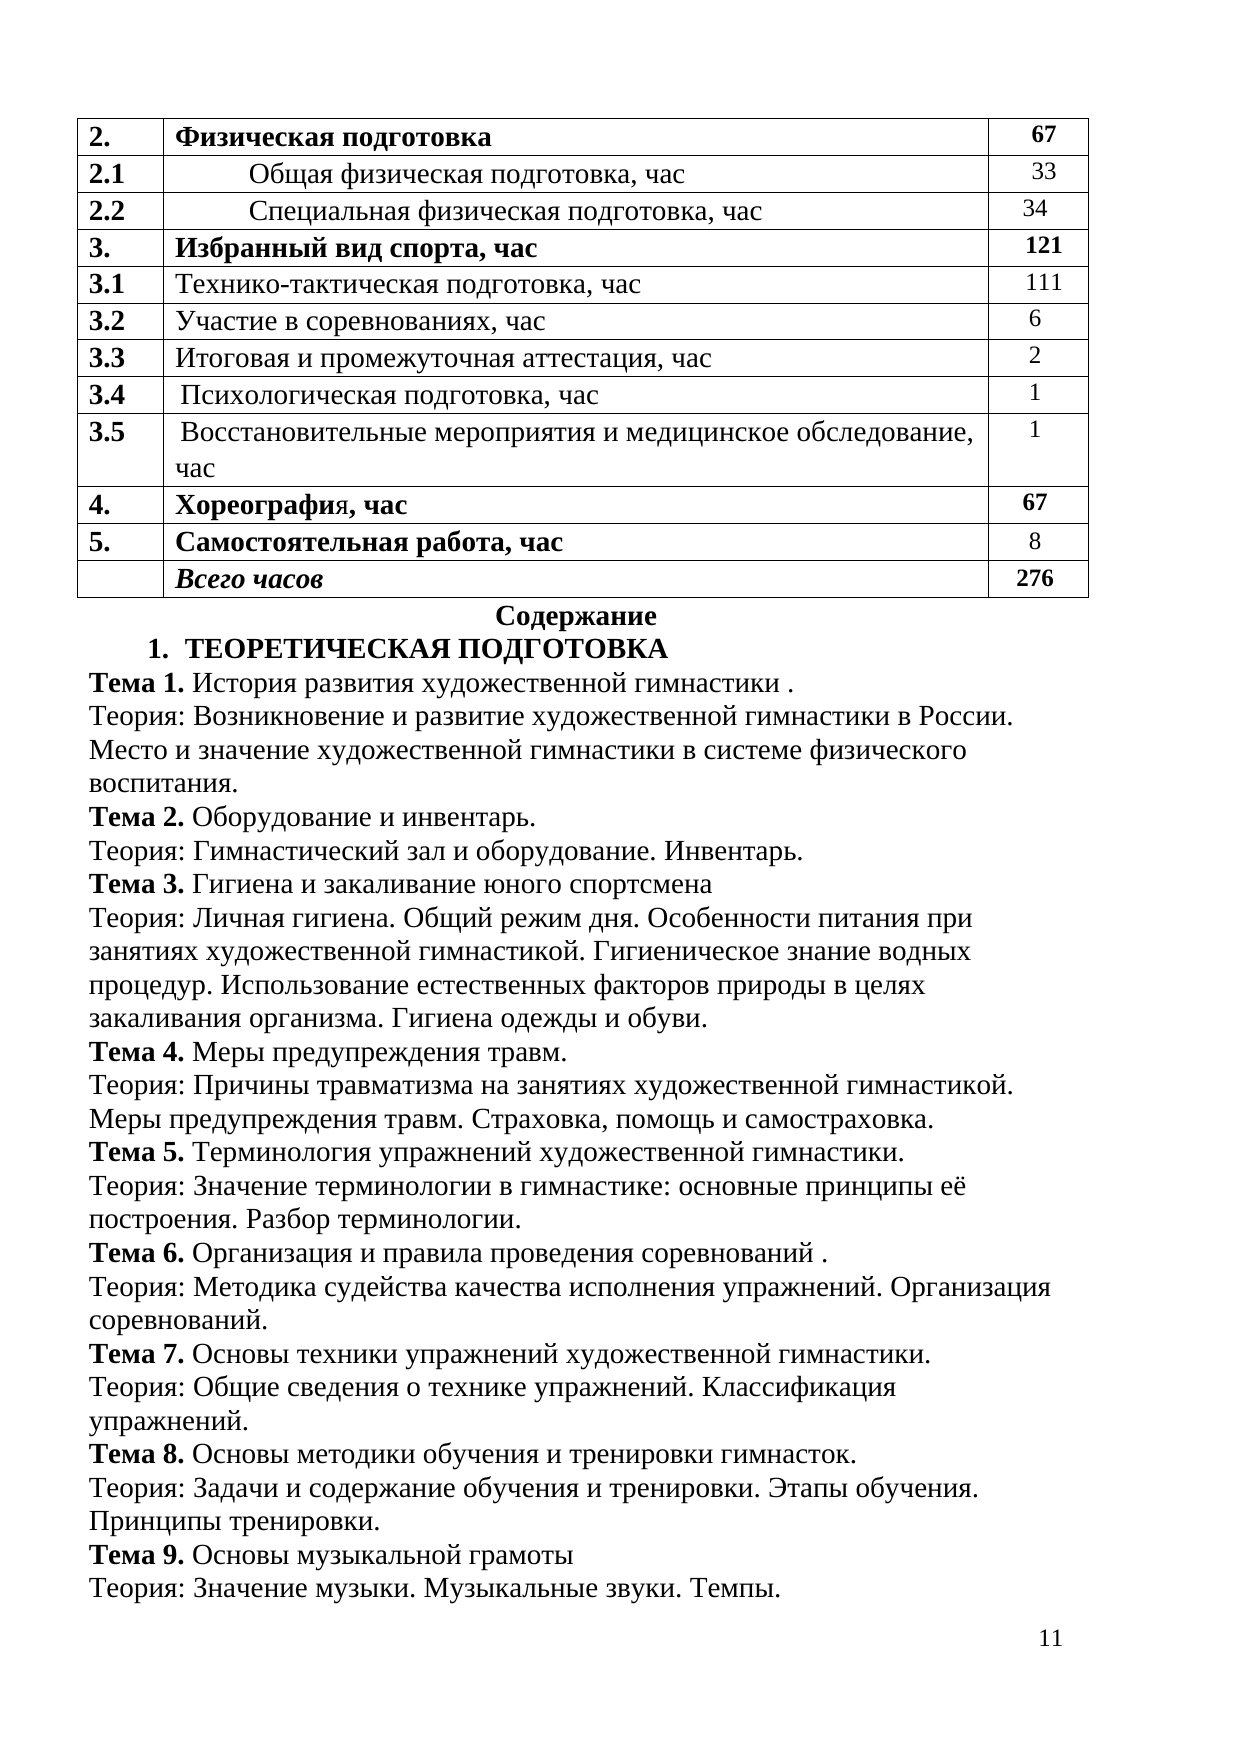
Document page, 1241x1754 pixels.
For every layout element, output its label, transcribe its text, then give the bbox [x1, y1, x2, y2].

text Теория: Причины травматизма на занятиях художественной гимнастикой. Меры предупреждения травм. Страховка, помощь и самостраховка. [88, 1067, 1063, 1134]
table_cell 3. [78, 230, 163, 266]
table_cell 3.4 [78, 377, 163, 413]
table_cell 3.1 [78, 267, 163, 302]
table_cell 5. [78, 524, 163, 560]
table_cell Восстановительные мероприятия и медицинское обследование, час [164, 414, 988, 486]
text Тема 3. Гигиена и закаливание юного спортсмена [88, 866, 1063, 900]
table_cell 6 [989, 304, 1088, 339]
table_cell Итоговая и промежуточная аттестация, час [164, 340, 988, 376]
table_cell Общая физическая подготовка, час [164, 156, 988, 192]
text Тема 5. Терминология упражнений художественной гимнастики. [88, 1134, 1063, 1168]
text Тема 1. История развития художественной гимнастики . [88, 665, 1063, 698]
table_cell 276 [989, 561, 1088, 597]
text Тема 2. Оборудование и инвентарь. [88, 799, 1063, 833]
table_cell 1 [989, 377, 1088, 413]
text Теория: Гимнастический зал и оборудование. Инвентарь. [88, 833, 1063, 866]
table_cell 3.3 [78, 340, 163, 376]
table_cell Всего часов [164, 561, 988, 597]
table_cell 33 [989, 156, 1088, 192]
text Теория: Возникновение и развитие художественной гимнастики в России. Место и значение художественной гимнастики в системе физического воспитания. [88, 698, 1063, 799]
text Теория: Общие сведения о технике упражнений. Классификация упражнений. [88, 1369, 1063, 1436]
text Теория: Личная гигиена. Общий режим дня. Особенности питания при занятиях художественной гимнастикой. Гигиеническое знание водных процедур. Использование естественных факторов природы в целях закаливания организма. Гигиена одежды и обуви. [88, 900, 1063, 1034]
text Тема 8. Основы методики обучения и тренировки гимнасток. [88, 1436, 1063, 1470]
table_cell 111 [989, 267, 1088, 302]
table_cell Психологическая подготовка, час [164, 377, 988, 413]
text Теория: Методика судейства качества исполнения упражнений. Организация соревнований. [88, 1269, 1063, 1336]
table_cell Специальная физическая подготовка, час [164, 193, 988, 229]
list ТЕОРЕТИЧЕСКАЯ ПОДГОТОВКА [147, 631, 1063, 665]
text Тема 7. Основы техники упражнений художественной гимнастики. [88, 1336, 1063, 1369]
table_cell 34 [989, 193, 1088, 229]
text Тема 6. Организация и правила проведения соревнований . [88, 1235, 1063, 1269]
table_cell 67 [989, 487, 1088, 523]
table_cell 3.5 [78, 414, 163, 486]
text Тема 9. Основы музыкальной грамоты [88, 1537, 1063, 1571]
table_cell Участие в соревнованиях, час [164, 304, 988, 339]
text Теория: Значение музыки. Музыкальные звуки. Темпы. [88, 1571, 1063, 1604]
table_cell 1 [989, 414, 1088, 486]
table_cell Хореография, час [164, 487, 988, 523]
text Теория: Задачи и содержание обучения и тренировки. Этапы обучения. Принципы тренировки. [88, 1470, 1063, 1537]
table_cell 2.1 [78, 156, 163, 192]
table_cell 2. [78, 119, 163, 155]
table_cell Самостоятельная работа, час [164, 524, 988, 560]
table_cell [78, 561, 163, 597]
table_cell 2.2 [78, 193, 163, 229]
table_cell 8 [989, 524, 1088, 560]
table_cell 121 [989, 230, 1088, 266]
table_cell 2 [989, 340, 1088, 376]
text Содержание [88, 598, 1063, 631]
text Тема 4. Меры предупреждения травм. [88, 1034, 1063, 1067]
table_cell 4. [78, 487, 163, 523]
table_cell Физическая подготовка [164, 119, 988, 155]
table_cell 3.2 [78, 304, 163, 339]
table_cell Технико-тактическая подготовка, час [164, 267, 988, 302]
text Теория: Значение терминологии в гимнастике: основные принципы её построения. Разбор терминологии. [88, 1168, 1063, 1235]
table_cell Избранный вид спорта, час [164, 230, 988, 266]
table_cell 67 [989, 119, 1088, 155]
